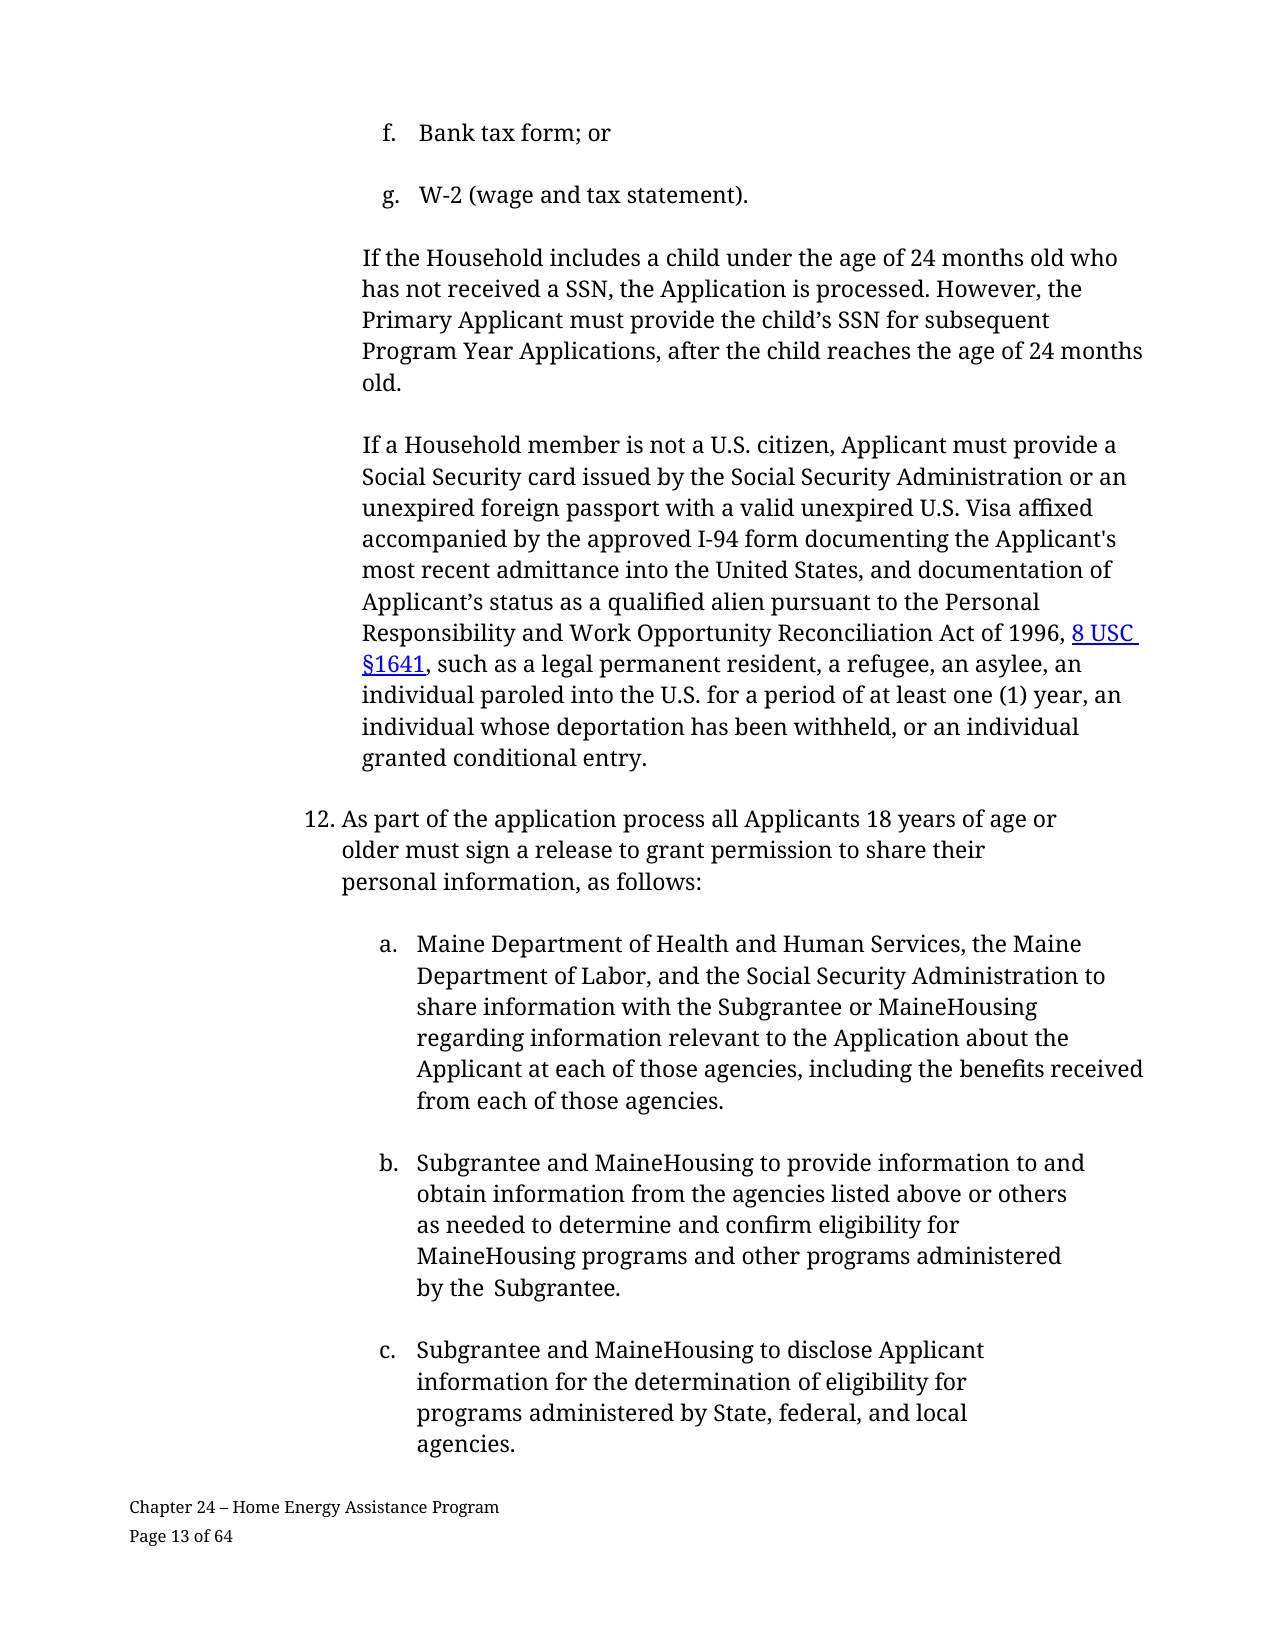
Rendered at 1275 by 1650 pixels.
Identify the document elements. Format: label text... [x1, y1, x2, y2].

list W-2 (wage and tax statement). [382, 179, 1223, 211]
text If the Household includes a child under the age of 24 months old who has not received a SSN, the Application is processed. However, the Primary Applicant must provide the child’s SSN for subsequent Program Year Applications, after the child reaches the age of 24 months old. [362, 241, 1147, 398]
list Bank tax form; or [382, 117, 1223, 148]
list Subgrantee and MaineHousing to provide information to and obtain information from the agencies listed above or others as needed to determine and confirm eligibility for MaineHousing programs and other programs administered by the Subgrantee. [379, 1147, 1094, 1303]
text If a Household member is not a U.S. citizen, Applicant must provide a Social Security card issued by the Social Security Administration or an unexpired foreign passport with a valid unexpired U.S. Visa affixed accompanied by the approved I-94 form documenting the Applicant's most recent admittance into the United States, and documentation of Applicant’s status as a qualified alien pursuant to the Personal Responsibility and Work Opportunity Reconciliation Act of 1996, 8 USC §1641, such as a legal permanent resident, a refugee, an asylee, an individual paroled into the U.S. for a period of at least one (1) year, an individual whose deportation has been withheld, or an individual granted conditional entry. [362, 429, 1153, 773]
list As part of the application process all Applicants 18 years of age or older must sign a release to grant permission to share their personal information, as follows: [304, 803, 1079, 897]
list Subgrantee and MaineHousing to disclose Applicant information for the determination of eligibility for programs administered by State, federal, and local agencies. [379, 1334, 1075, 1459]
list Maine Department of Health and Human Services, the Maine Department of Labor, and the Social Security Administration to share information with the Subgrantee or MaineHousing regarding information relevant to the Application about the Applicant at each of those agencies, including the benefits received from each of those agencies. [379, 928, 1147, 1116]
